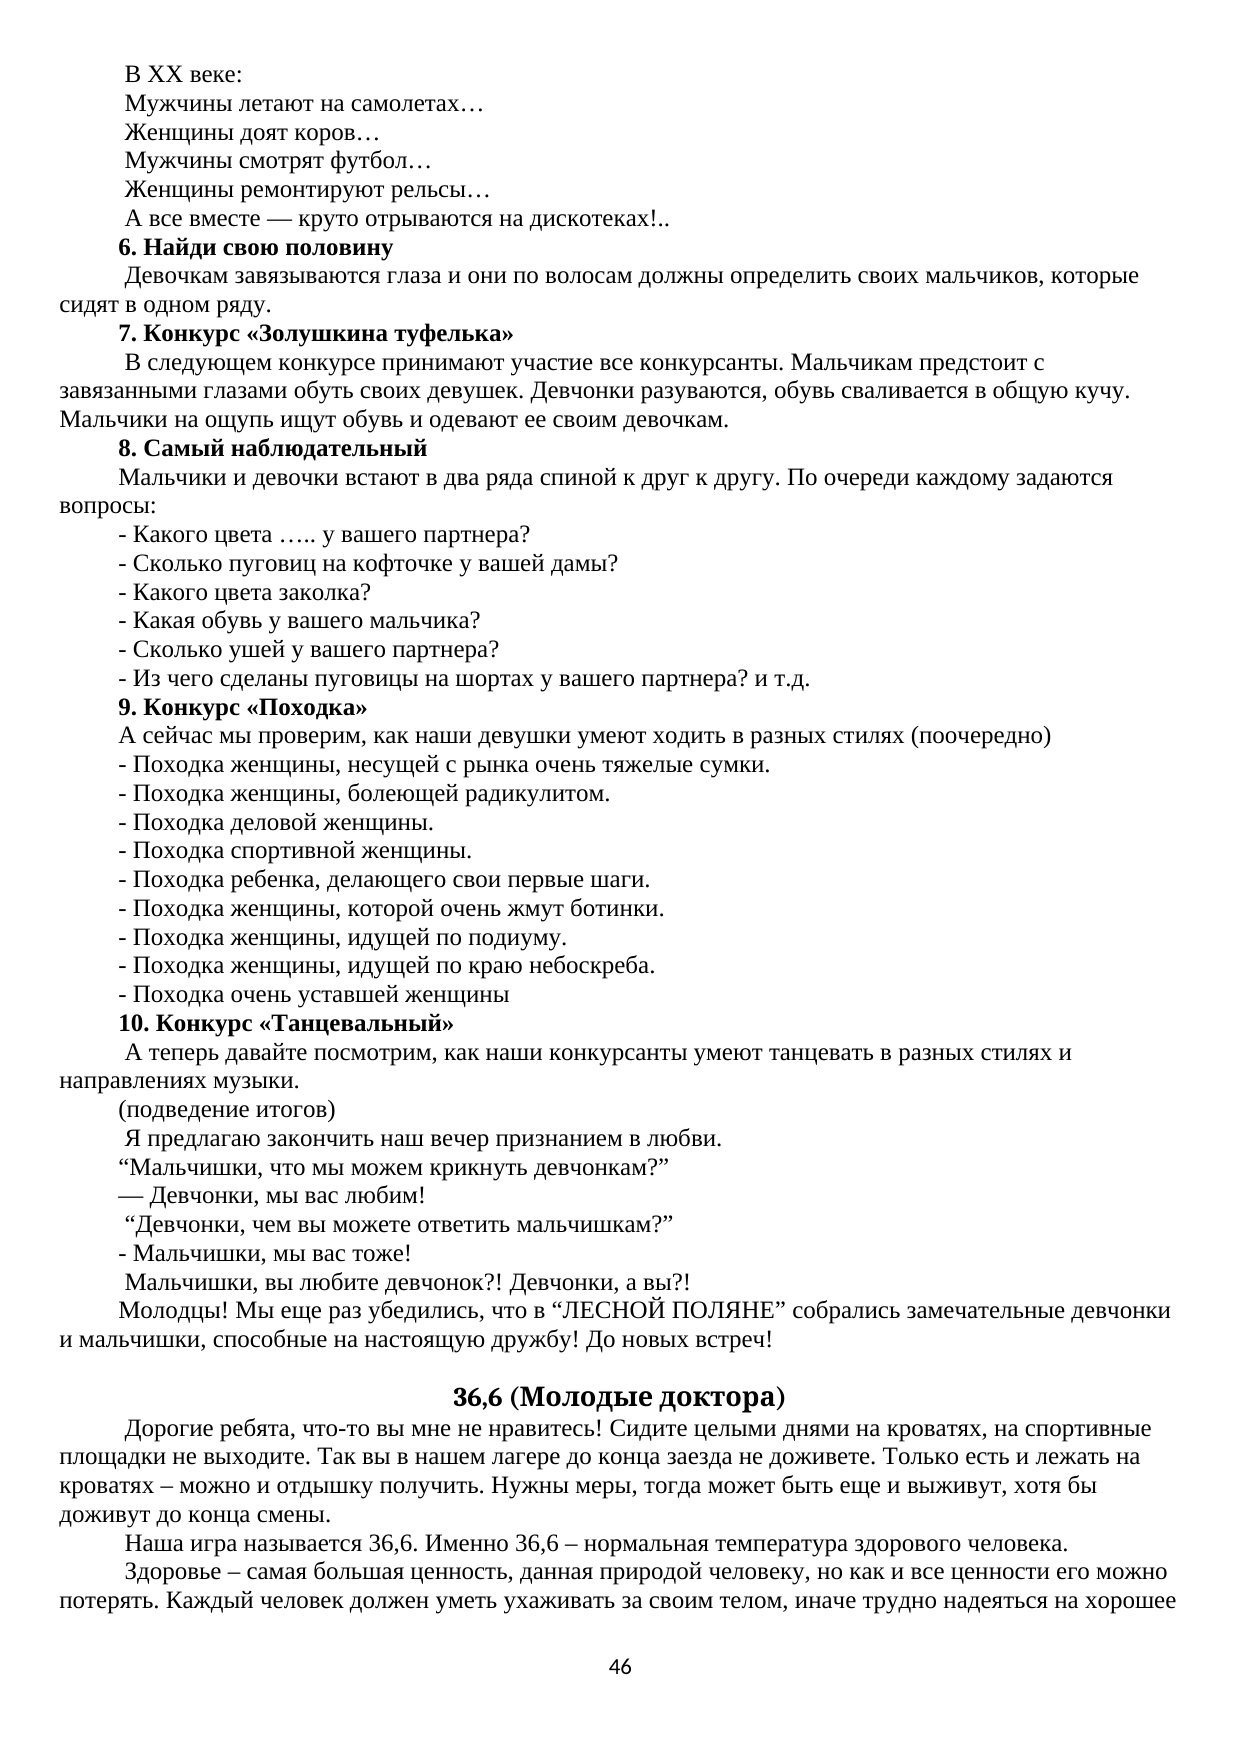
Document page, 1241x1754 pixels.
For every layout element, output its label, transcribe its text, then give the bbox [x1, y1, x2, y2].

text - Какого цвета заколка? [59, 577, 1181, 605]
text - Сколько пуговиц на кофточке у вашей дамы? [59, 548, 1181, 577]
text - Походка спортивной женщины. [59, 835, 1181, 864]
text Мальчишки, вы любите девчонок?! Девчонки, а вы?! [59, 1267, 1181, 1295]
text - Из чего сделаны пуговицы на шортах у вашего партнера? и т.д. [59, 663, 1181, 692]
text - Сколько ушей у вашего партнера? [59, 634, 1181, 663]
text - Походка женщины, болеющей радикулитом. [59, 778, 1181, 807]
text - Походка деловой женщины. [59, 807, 1181, 835]
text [59, 1556, 1181, 1614]
text Женщины ремонтируют рельсы… [59, 174, 1181, 203]
text - Походка ребенка, делающего свои первые шаги. [59, 864, 1181, 893]
text А теперь давайте посмотрим, как наши конкурсанты умеют танцевать в разных стилях и направлениях музыки. [59, 1037, 1181, 1094]
text - Походка женщины, которой очень жмут ботинки. [59, 893, 1181, 922]
text Дорогие ребята, что-то вы мне не нравитесь! Сидите целыми днями на кроватях, на спортивные площадки не выходите. Так вы в нашем лагере до конца заезда не доживете. Только есть и лежать на кроватях – можно и отдышку получить. Нужны меры, тогда может быть еще и выживут, хотя бы доживут до конца смены. [59, 1413, 1181, 1528]
text Женщины доят коров… [59, 117, 1181, 145]
text - Какого цвета ….. у вашего партнера? [59, 519, 1181, 548]
text 6. Найди свою половину [59, 232, 1181, 260]
text Молодцы! Мы еще раз убедились, что в “ЛЕСНОЙ ПОЛЯНЕ” собрались замечательные девчонки и мальчишки, способные на настоящую дружбу! До новых встреч! [59, 1295, 1181, 1353]
text — Девчонки, мы вас любим! [59, 1180, 1181, 1209]
text Мужчины смотрят футбол… [59, 145, 1181, 174]
text 7. Конкурс «Золушкина туфелька» [59, 318, 1181, 347]
text В XX веке: [59, 59, 1181, 88]
text - Походка женщины, идущей по краю небоскреба. [59, 950, 1181, 979]
text Мужчины летают на самолетах… [59, 88, 1181, 117]
text (подведение итогов) [59, 1094, 1181, 1123]
text - Походка очень уставшей женщины [59, 979, 1181, 1008]
text “Мальчишки, что мы можем крикнуть девчонкам?” [59, 1152, 1181, 1180]
text Наша игра называется 36,6. Именно 36,6 – нормальная температура здорового человека. [59, 1528, 1181, 1556]
text Девочкам завязываются глаза и они по волосам должны определить своих мальчиков, которые сидят в одном ряду. [59, 260, 1181, 318]
text - Какая обувь у вашего мальчика? [59, 605, 1181, 634]
text - Походка женщины, идущей по подиуму. [59, 922, 1181, 950]
text А все вместе — круто отрываются на дискотеках!.. [59, 203, 1181, 232]
subtitle 36,6 (Молодые доктора) [59, 1382, 1181, 1413]
text - Мальчишки, мы вас тоже! [59, 1238, 1181, 1267]
text В следующем конкурсе принимают участие все конкурсанты. Мальчикам предстоит с завязанными глазами обуть своих девушек. Девчонки разуваются, обувь сваливается в общую кучу. Мальчики на ощупь ищут обувь и одевают ее своим девочкам. [59, 347, 1181, 433]
text Мальчики и девочки встают в два ряда спиной к друг к другу. По очереди каждому задаются вопросы: [59, 462, 1181, 519]
text - Походка женщины, несущей с рынка очень тяжелые сумки. [59, 749, 1181, 778]
text А сейчас мы проверим, как наши девушки умеют ходить в разных стилях (поочередно) [59, 720, 1181, 749]
text Я предлагаю закончить наш вечер признанием в любви. [59, 1123, 1181, 1152]
text 10. Конкурс «Танцевальный» [59, 1008, 1181, 1037]
text “Девчонки, чем вы можете ответить мальчишкам?” [59, 1209, 1181, 1238]
text 8. Самый наблюдательный [59, 433, 1181, 462]
text 9. Конкурс «Походка» [59, 692, 1181, 720]
